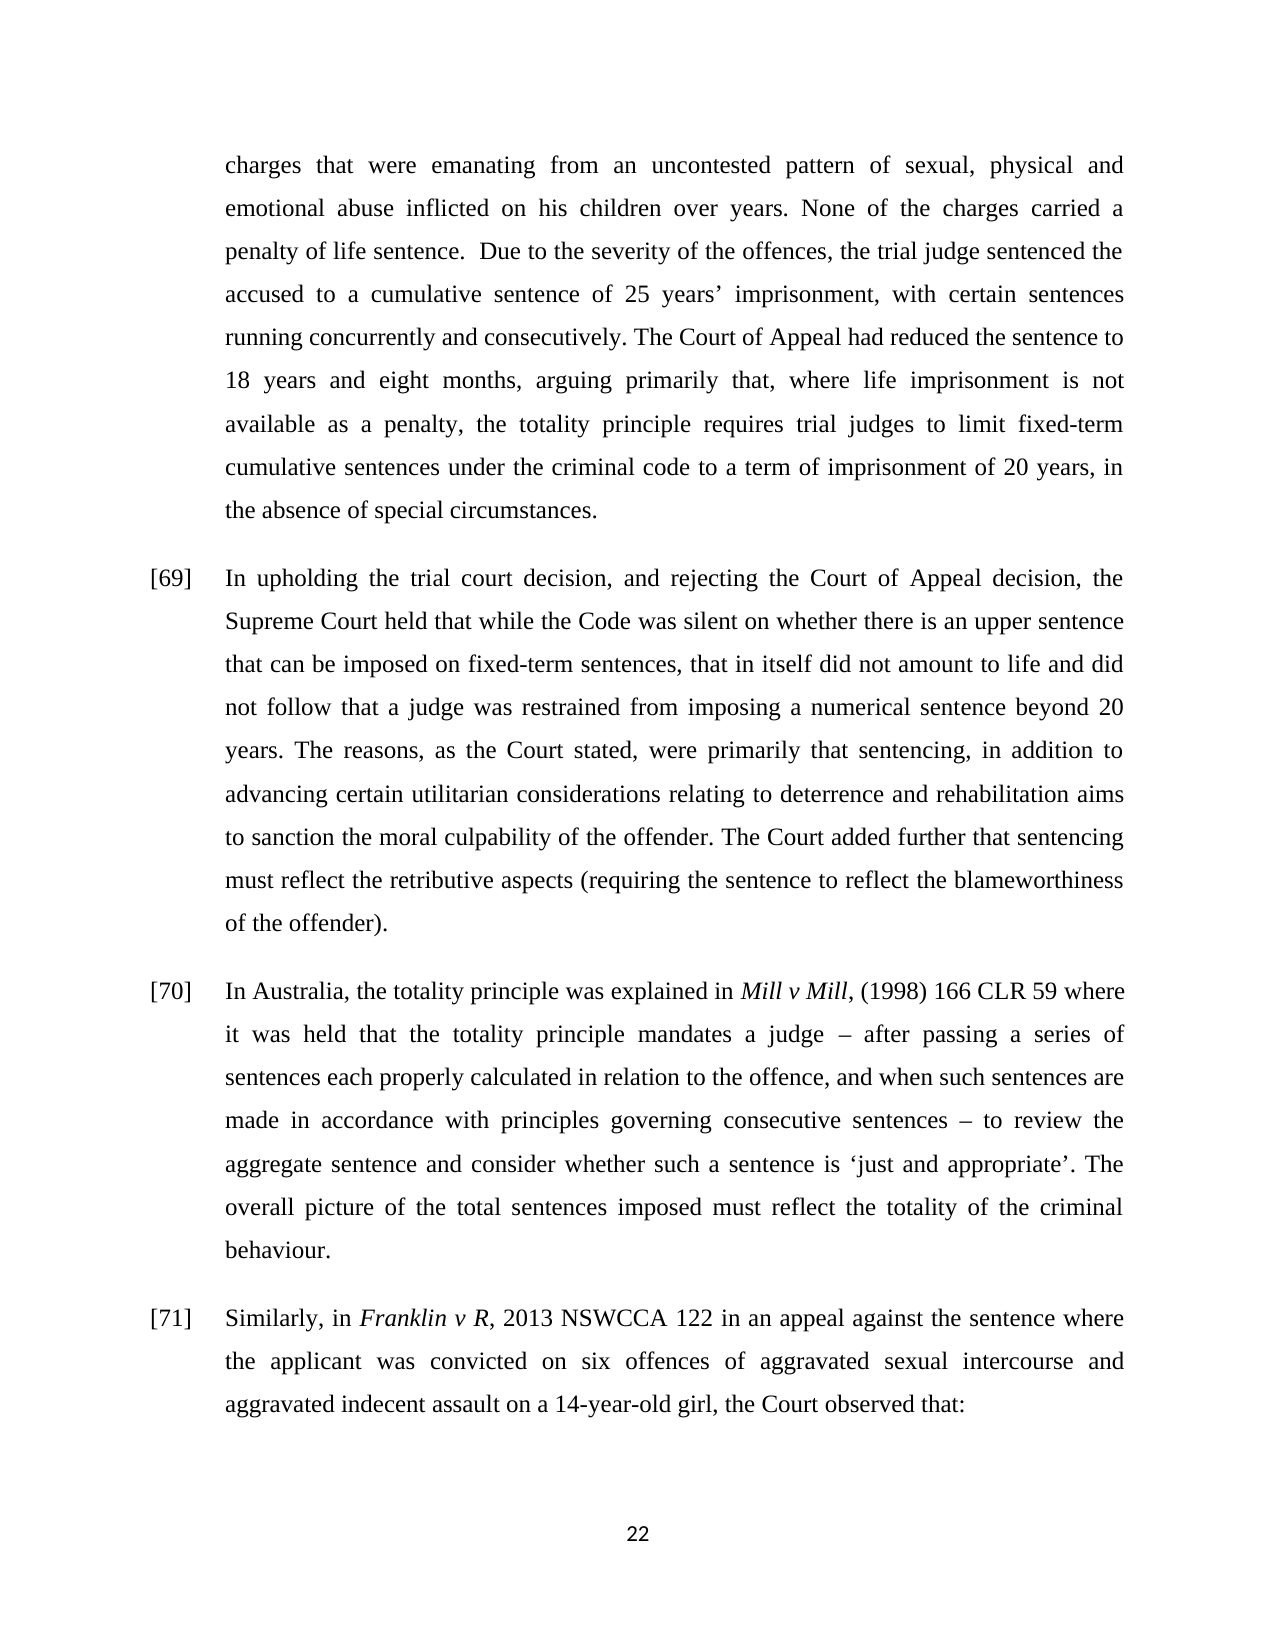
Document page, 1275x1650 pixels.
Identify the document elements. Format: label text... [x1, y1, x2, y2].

text In Australia, the totality principle was explained in Mill v Mill, (1998) 166 CLR 59 where it was held that the totality principle mandates a judge – after passing a series of sentences each properly calculated in relation to the offence, and when such sentences are made in accordance with principles governing consecutive sentences – to review the aggregate sentence and consider whether such a sentence is ‘just and appropriate’. The overall picture of the total sentences imposed must reflect the totality of the criminal behaviour. [150, 976, 1125, 1264]
text Similarly, in Franklin v R, 2013 NSWCCA 122 in an appeal against the sentence where the applicant was convicted on six offences of aggravated sexual intercourse and aggravated indecent assault on a 14-year-old girl, the Court observed that: [150, 1303, 1125, 1418]
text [150, 150, 1125, 524]
text In upholding the trial court decision, and rejecting the Court of Appeal decision, the Supreme Court held that while the Code was silent on whether there is an upper sentence that can be imposed on fixed-term sentences, that in itself did not amount to life and did not follow that a judge was restrained from imposing a numerical sentence beyond 20 years. The reasons, as the Court stated, were primarily that sentencing, in addition to advancing certain utilitarian considerations relating to deterrence and rehabilitation aims to sanction the moral culpability of the offender. The Court added further that sentencing must reflect the retributive aspects (requiring the sentence to reflect the blameworthiness of the offender). [150, 563, 1125, 937]
